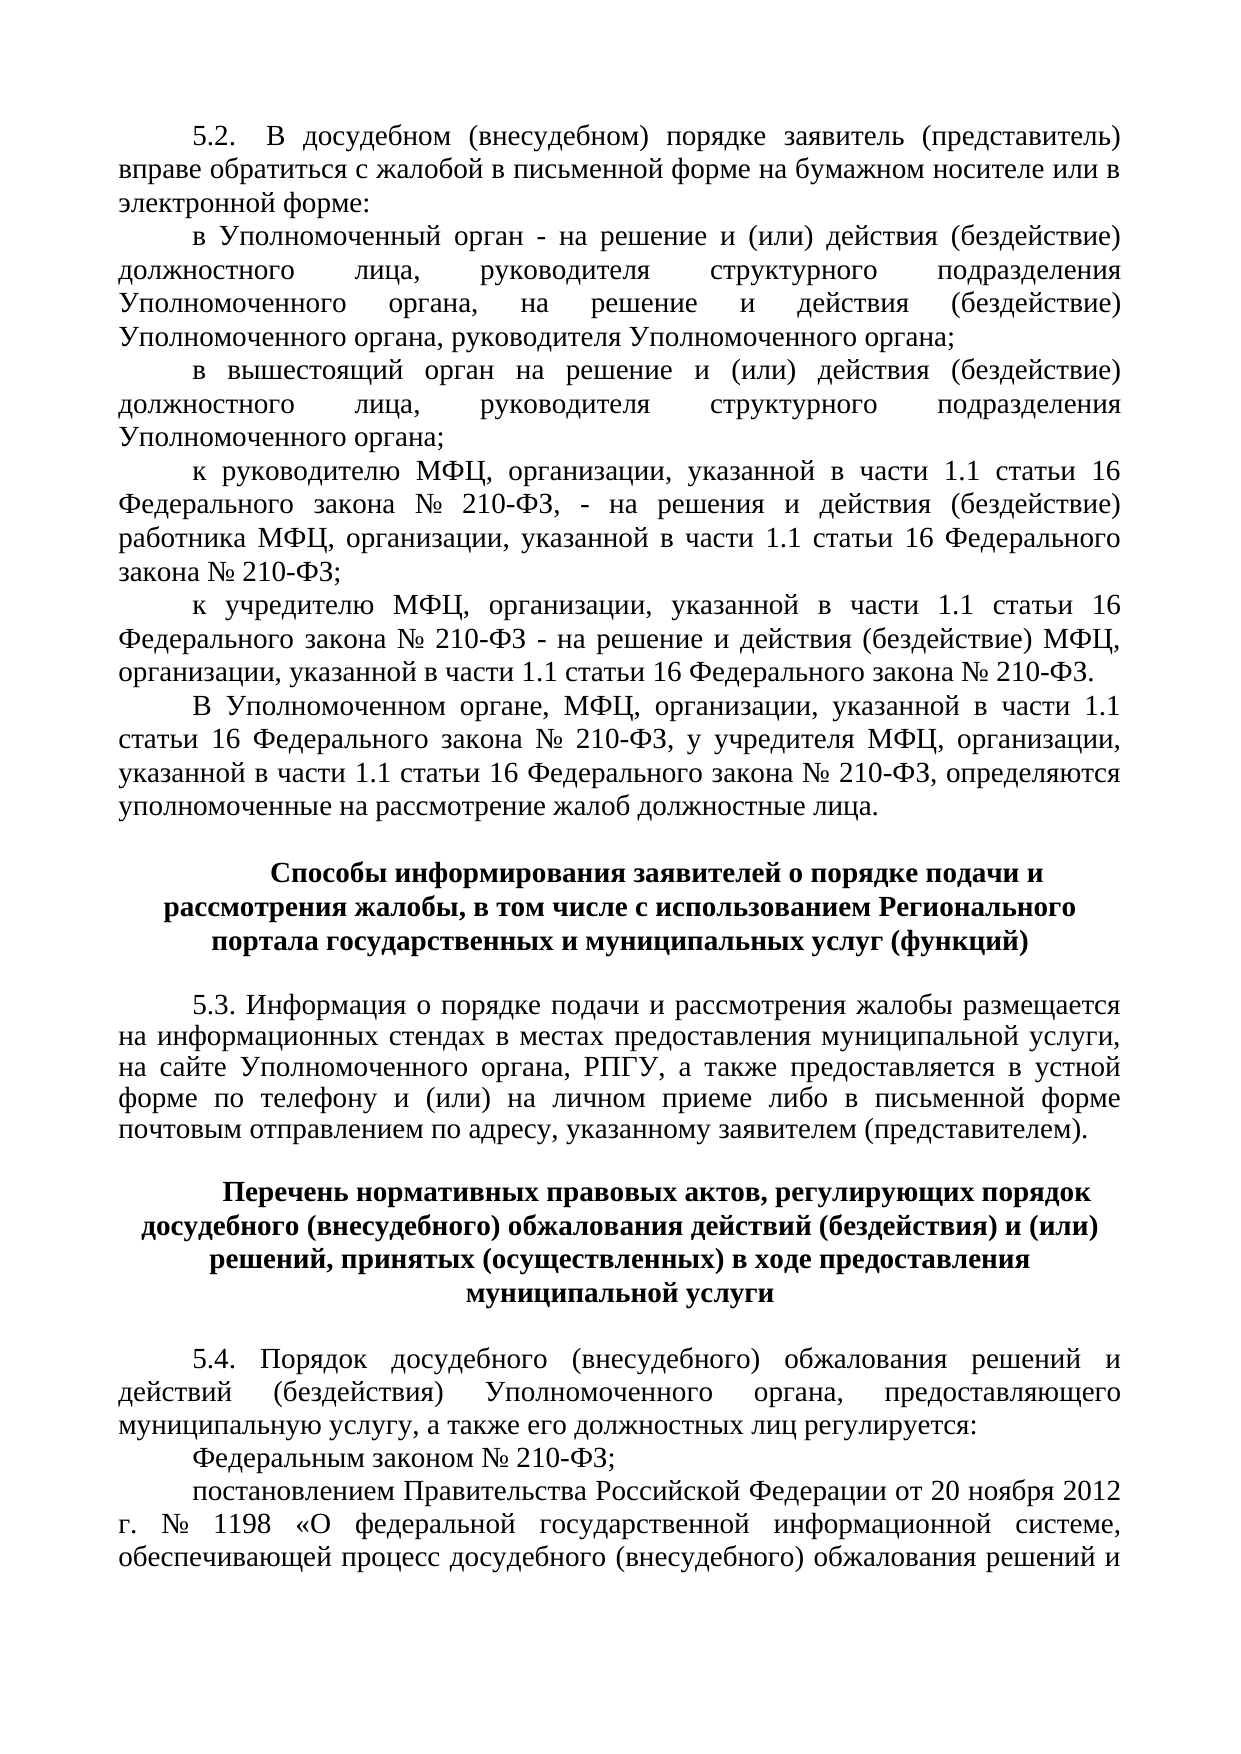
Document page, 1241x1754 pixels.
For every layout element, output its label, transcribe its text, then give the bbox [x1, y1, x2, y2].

text к учредителю МФЦ, организации, указанной в части 1.1 статьи 16 Федерального закона № 210-ФЗ - на решение и действия (бездействие) МФЦ, организации, указанной в части 1.1 статьи 16 Федерального закона № 210-ФЗ. [118, 588, 1122, 688]
text Способы информирования заявителей о порядке подачи и рассмотрения жалобы, в том числе с использованием Регионального портала государственных и муниципальных услуг (функций) [118, 856, 1122, 957]
text В Уполномоченном органе, МФЦ, организации, указанной в части 1.1 статьи 16 Федерального закона № 210-ФЗ, у учредителя МФЦ, организации, указанной в части 1.1 статьи 16 Федерального закона № 210-ФЗ, определяются уполномоченные на рассмотрение жалоб должностные лица. [118, 688, 1122, 822]
text Перечень нормативных правовых актов, регулирующих порядок досудебного (внесудебного) обжалования действий (бездействия) и (или) решений, принятых (осуществленных) в ходе предоставления муниципальной услуги [118, 1175, 1122, 1309]
text в Уполномоченный орган - на решение и (или) действия (бездействие) должностного лица, руководителя структурного подразделения Уполномоченного органа, на решение и действия (бездействие) Уполномоченного органа, руководителя Уполномоченного органа; [118, 219, 1122, 353]
text Федеральным законом № 210-ФЗ; [118, 1441, 1122, 1474]
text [118, 1474, 1122, 1573]
text 5.3. Информация о порядке подачи и рассмотрения жалобы размещается на информационных стендах в местах предоставления муниципальной услуги, на сайте Уполномоченного органа, РПГУ, а также предоставляется в устной форме по телефону и (или) на личном приеме либо в письменной форме почтовым отправлением по адресу, указанному заявителем (представителем). [118, 990, 1122, 1145]
text 5.4. Порядок досудебного (внесудебного) обжалования решений и действий (бездействия) Уполномоченного органа, предоставляющего муниципальную услугу, а также его должностных лиц регулируется: [118, 1342, 1122, 1441]
text в вышестоящий орган на решение и (или) действия (бездействие) должностного лица, руководителя структурного подразделения Уполномоченного органа; [118, 353, 1122, 453]
list В досудебном (внесудебном) порядке заявитель (представитель) вправе обратиться с жалобой в письменной форме на бумажном носителе или в электронной форме: [118, 118, 1122, 219]
text к руководителю МФЦ, организации, указанной в части 1.1 статьи 16 Федерального закона № 210-ФЗ, - на решения и действия (бездействие) работника МФЦ, организации, указанной в части 1.1 статьи 16 Федерального закона № 210-ФЗ; [118, 453, 1122, 588]
